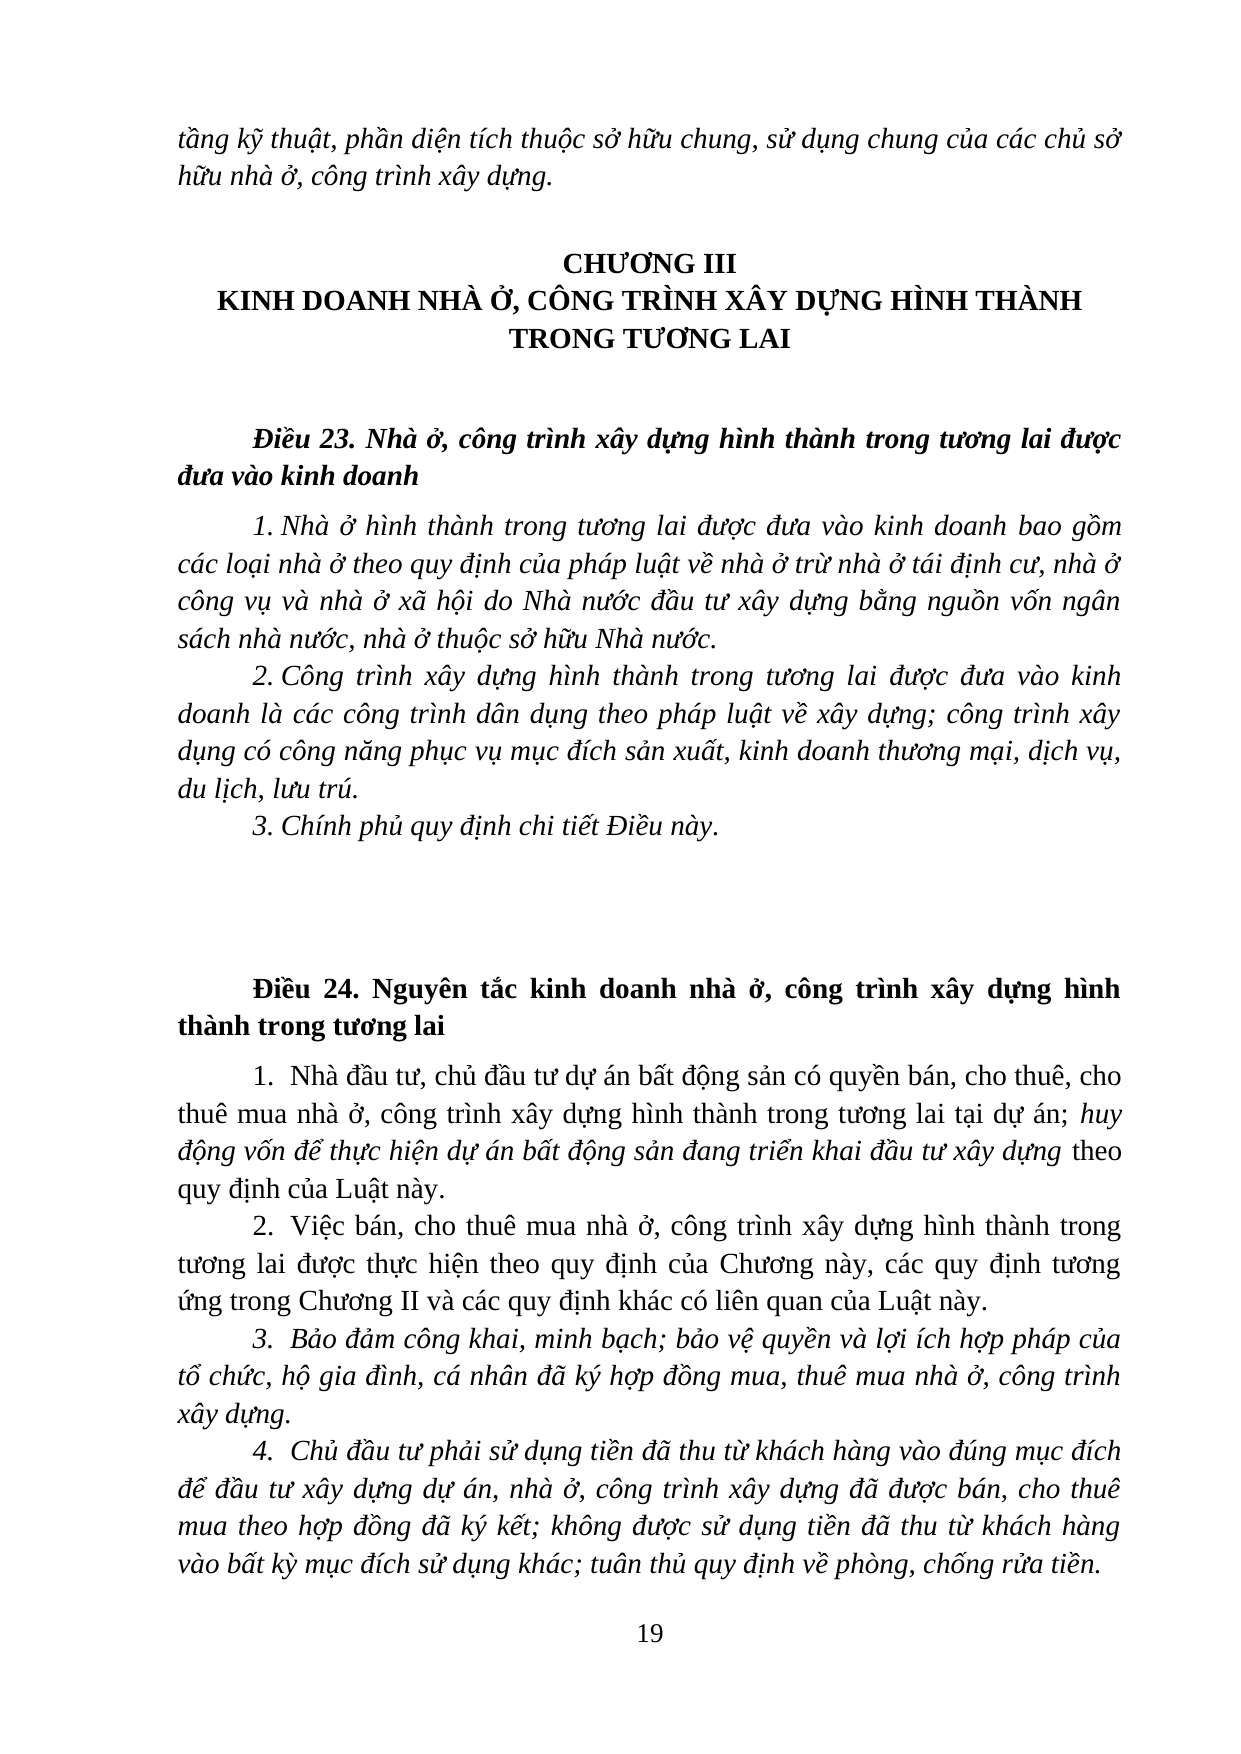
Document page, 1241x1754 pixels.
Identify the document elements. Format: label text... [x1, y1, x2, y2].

text CHƯƠNG III [177, 243, 1122, 281]
list Việc bán, cho thuê mua nhà ở, công trình xây dựng hình thành trong tương lai được thực hiện theo quy định của Chương này, các quy định tương ứng trong Chương II và các quy định khác có liên quan của Luật này. [177, 1206, 1122, 1318]
list Bảo đảm công khai, minh bạch; bảo vệ quyền và lợi ích hợp pháp của tổ chức, hộ gia đình, cá nhân đã ký hợp đồng mua, thuê mua nhà ở, công trình xây dựng. [177, 1318, 1122, 1431]
list Chủ đầu tư phải sử dụng tiền đã thu từ khách hàng vào đúng mục đích để đầu tư xây dựng dự án, nhà ở, công trình xây dựng đã được bán, cho thuê mua theo hợp đồng đã ký kết; không được sử dụng tiền đã thu từ khách hàng vào bất kỳ mục đích sử dụng khác; tuân thủ quy định về phòng, chống rửa tiền. [177, 1431, 1122, 1581]
list Nhà ở hình thành trong tương lai được đưa vào kinh doanh bao gồm các loại nhà ở theo quy định của pháp luật về nhà ở trừ nhà ở tái định cư, nhà ở công vụ và nhà ở xã hội do Nhà nước đầu tư xây dựng bằng nguồn vốn ngân sách nhà nước, nhà ở thuộc sở hữu Nhà nước. [177, 506, 1122, 656]
text Điều 24. Nguyên tắc kinh doanh nhà ở, công trình xây dựng hình thành trong tương lai [177, 968, 1122, 1043]
text Điều 23. Nhà ở, công trình xây dựng hình thành trong tương lai được đưa vào kinh doanh [177, 418, 1122, 493]
list Chính phủ quy định chi tiết Điều này. [177, 806, 1122, 843]
text KINH DOANH NHÀ Ở, CÔNG TRÌNH XÂY DỰNG HÌNH THÀNH TRONG TƯƠNG LAI [177, 281, 1122, 356]
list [177, 118, 1122, 193]
list Nhà đầu tư, chủ đầu tư dự án bất động sản có quyền bán, cho thuê, cho thuê mua nhà ở, công trình xây dựng hình thành trong tương lai tại dự án; huy động vốn để thực hiện dự án bất động sản đang triển khai đầu tư xây dựng theo quy định của Luật này. [177, 1056, 1122, 1206]
list Công trình xây dựng hình thành trong tương lai được đưa vào kinh doanh là các công trình dân dụng theo pháp luật về xây dựng; công trình xây dụng có công năng phục vụ mục đích sản xuất, kinh doanh thương mại, dịch vụ, du lịch, lưu trú. [177, 656, 1122, 806]
